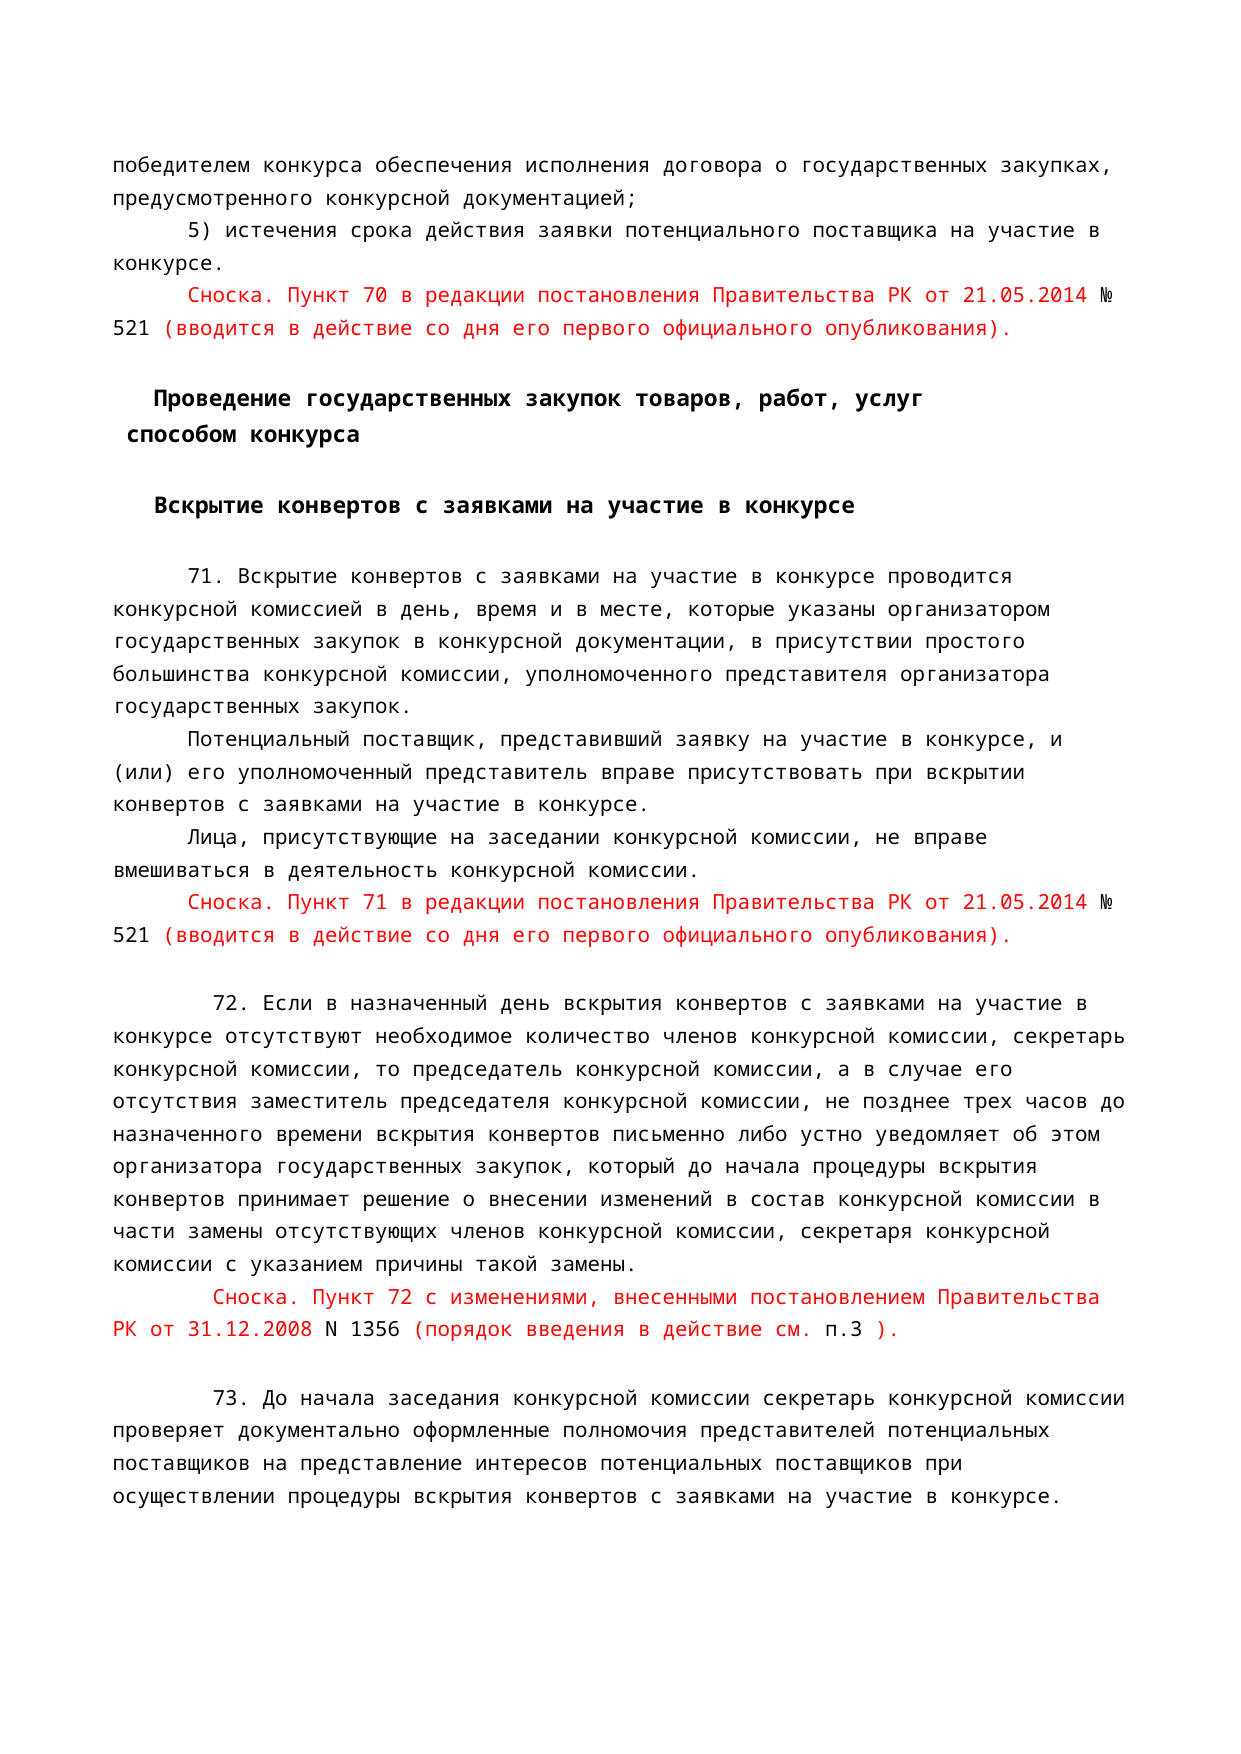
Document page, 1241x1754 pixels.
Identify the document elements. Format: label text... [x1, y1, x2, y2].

text 71. Вскрытие конвертов с заявками на участие в конкурсе проводится конкурсной комиссией в день, время и в месте, которые указаны организатором государственных закупок в конкурсной документации, в присутствии простого большинства конкурсной комиссии, уполномоченного представителя организатора государственных закупок. Потенциальный поставщик, представивший заявку на участие в конкурсе, и (или) его уполномоченный представитель вправе присутствовать при вскрытии конвертов с заявками на участие в конкурсе. Лица, присутствующие на заседании конкурсной комиссии, не вправе вмешиваться в деятельность конкурсной комиссии. Сноска. Пункт 71 в редакции постановления Правительства РК от 21.05.2014 № 521 (вводится в действие со дня его первого официального опубликования). [112, 561, 1128, 948]
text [112, 150, 1128, 341]
text Вскрытие конвертов с заявками на участие в конкурсе [112, 489, 1128, 521]
text Проведение государственных закупок товаров, работ, услуг способом конкурса [112, 382, 1128, 449]
text 72. Если в назначенный день вскрытия конвертов с заявками на участие в конкурсе отсутствуют необходимое количество членов конкурсной комиссии, секретарь конкурсной комиссии, то председатель конкурсной комиссии, а в случае его отсутствия заместитель председателя конкурсной комиссии, не позднее трех часов до назначенного времени вскрытия конвертов письменно либо устно уведомляет об этом организатора государственных закупок, который до начала процедуры вскрытия конвертов принимает решение о внесении изменений в состав конкурсной комиссии в части замены отсутствующих членов конкурсной комиссии, секретаря конкурсной комиссии с указанием причины такой замены. Сноска. Пункт 72 с изменениями, внесенными постановлением Правительства РК от 31.12.2008 N 1356 (порядок введения в действие см. п.3 ). [112, 988, 1128, 1343]
text 73. До начала заседания конкурсной комиссии секретарь конкурсной комиссии проверяет документально оформленные полномочия представителей потенциальных поставщиков на представление интересов потенциальных поставщиков при осуществлении процедуры вскрытия конвертов с заявками на участие в конкурсе. [112, 1383, 1128, 1509]
